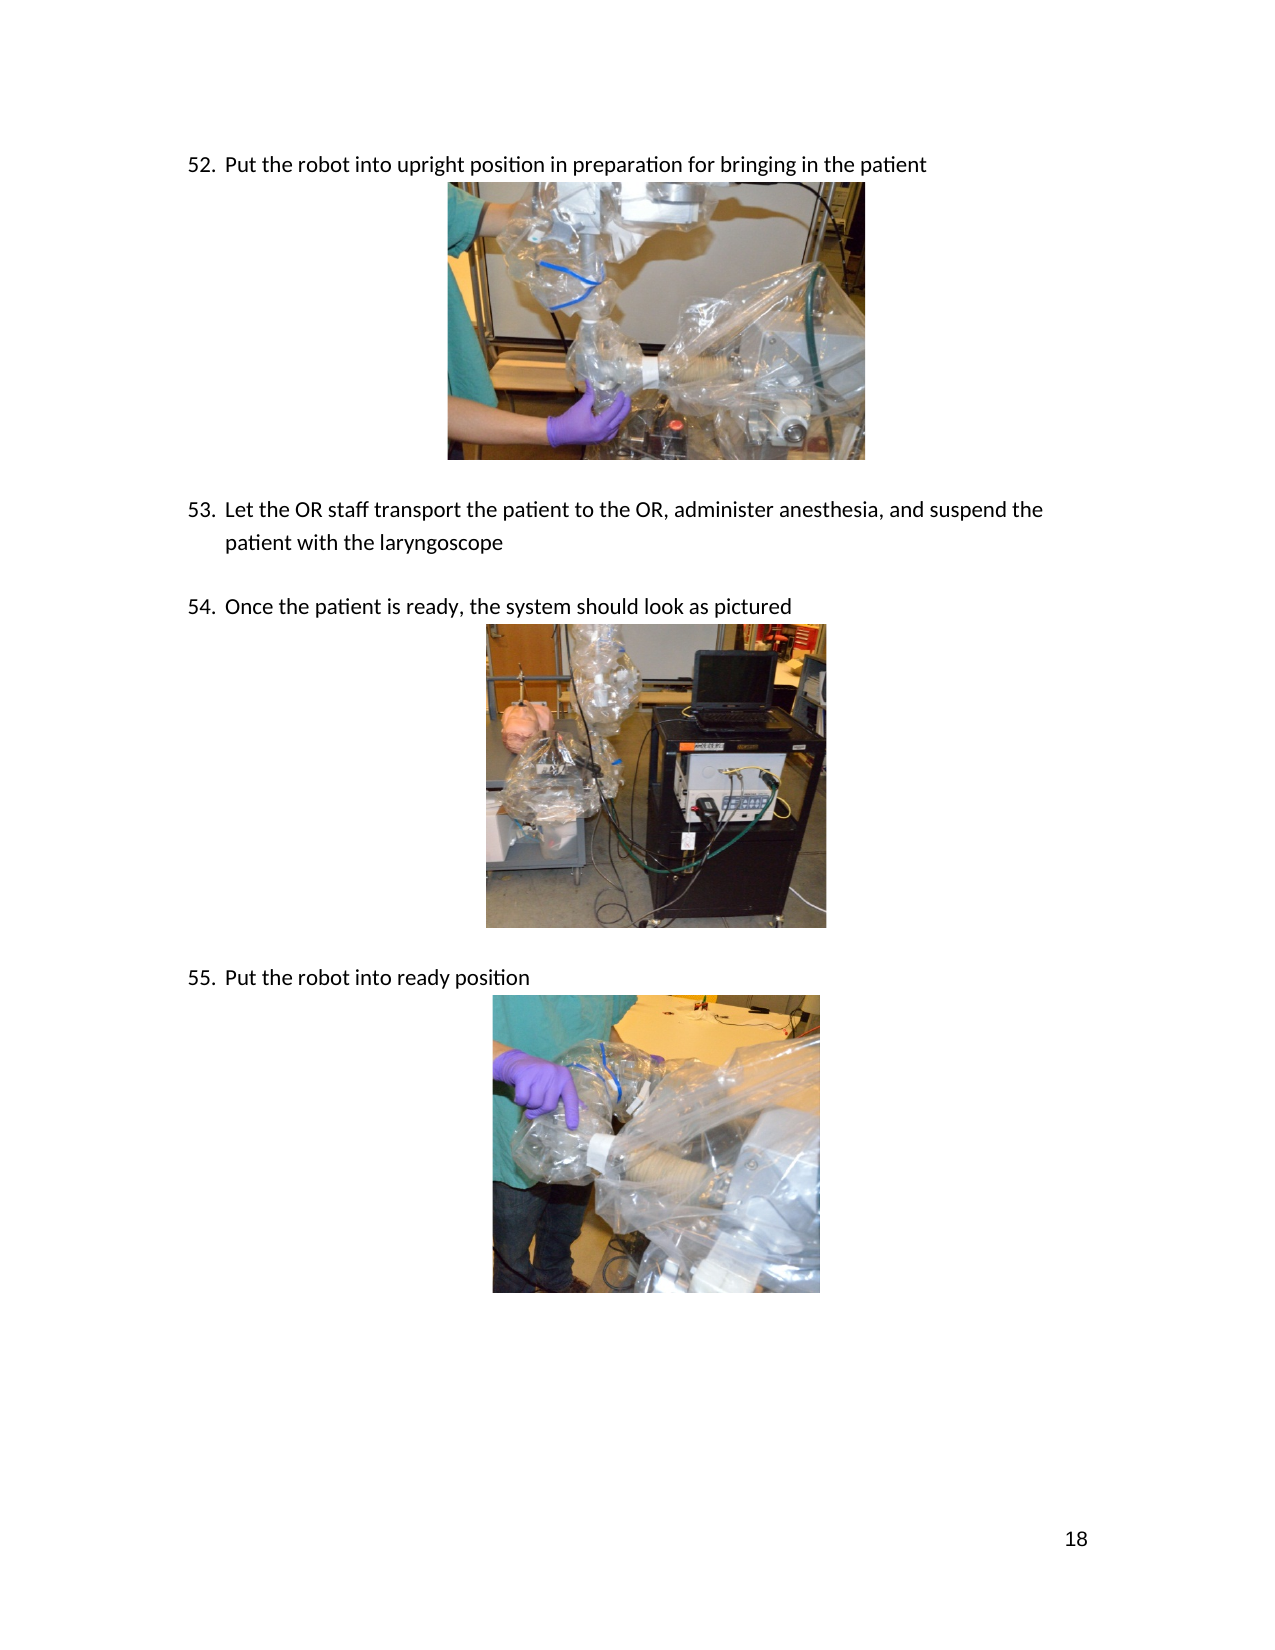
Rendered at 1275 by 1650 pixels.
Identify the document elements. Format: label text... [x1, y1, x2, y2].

picture [492, 995, 820, 1293]
list Let the OR staff transport the patient to the OR, administer anesthesia, and suspend the patient with the laryngoscope [187, 496, 1087, 556]
list Put the robot into upright position in preparation for bringing in the patient [187, 150, 1087, 178]
list Put the robot into ready position [187, 963, 1087, 992]
list Once the patient is ready, the system should look as pictured [187, 592, 1087, 620]
picture [447, 182, 866, 460]
picture [486, 624, 827, 928]
